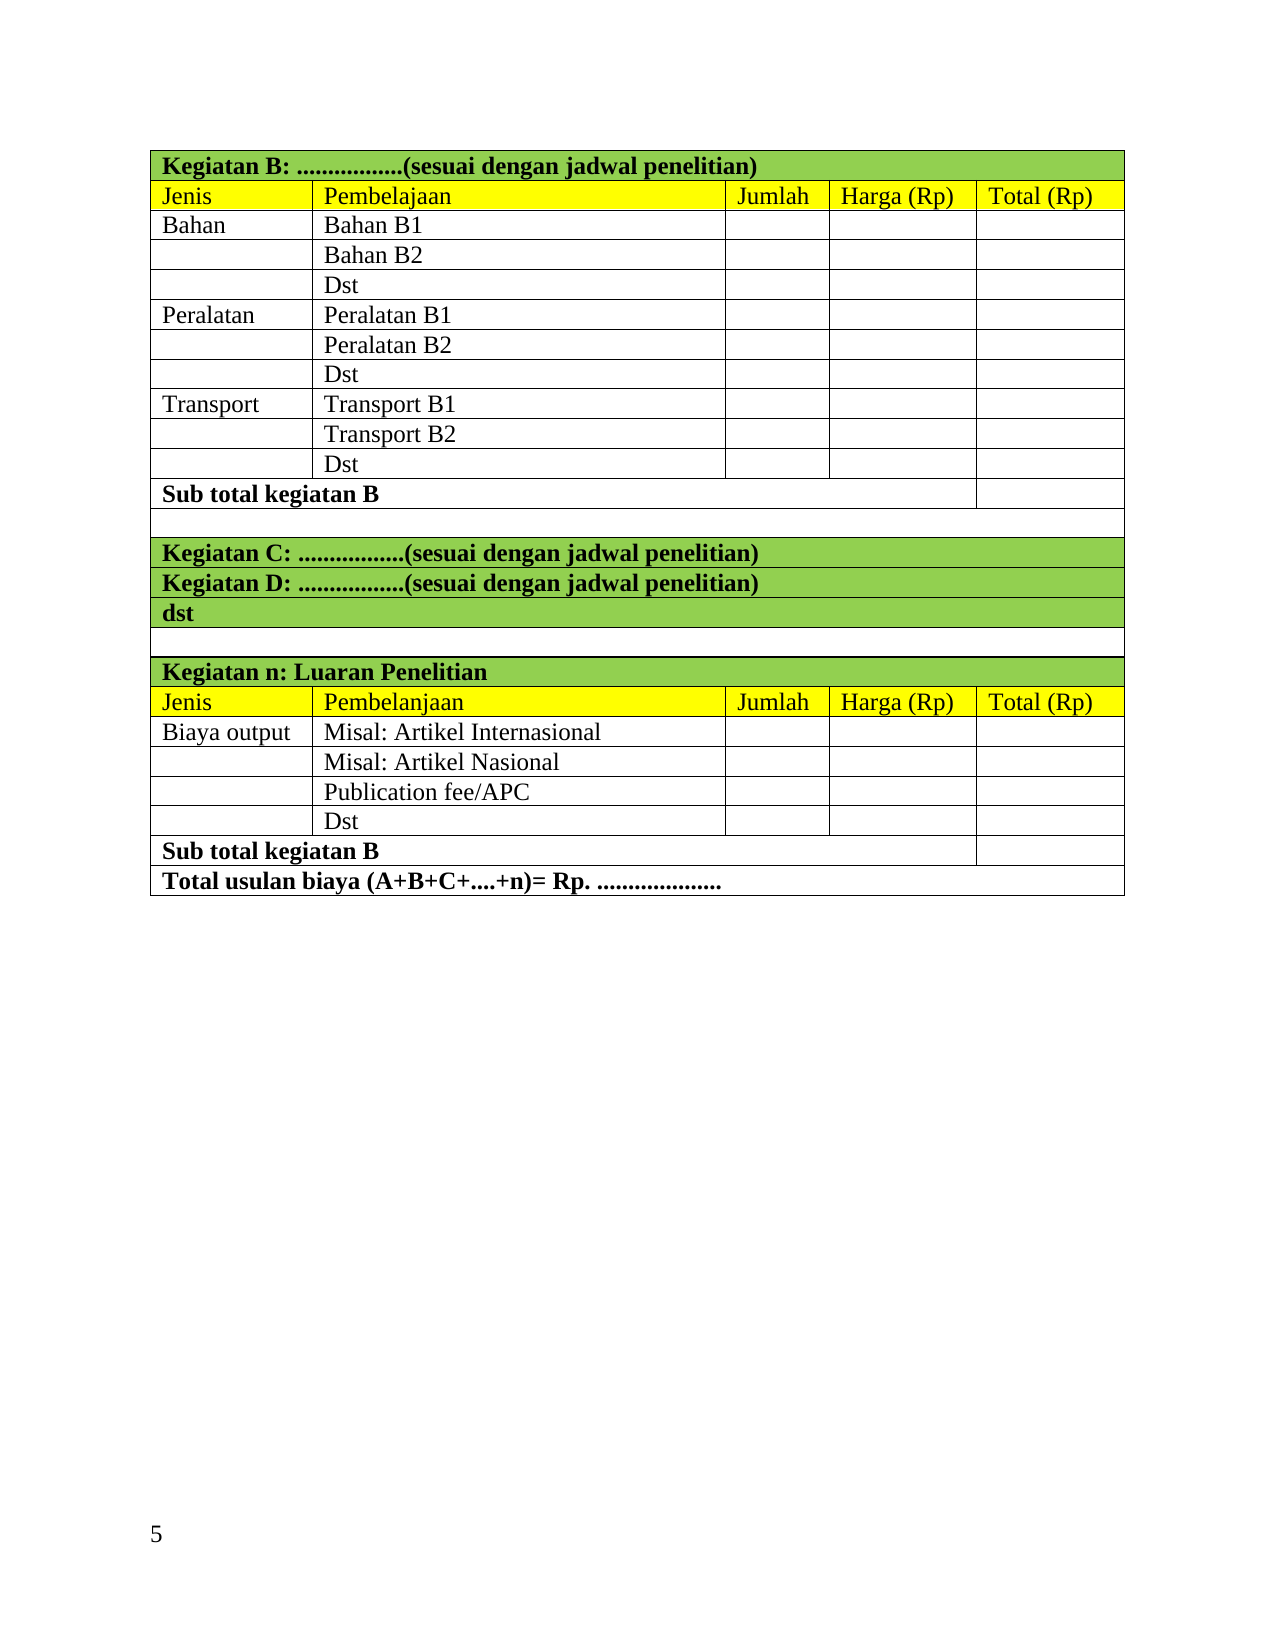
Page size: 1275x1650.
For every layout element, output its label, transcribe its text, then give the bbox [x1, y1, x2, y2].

table_cell Kegiatan C: .................(sesuai dengan jadwal penelitian) [151, 538, 1124, 567]
table_cell Dst [313, 360, 725, 388]
table_cell [830, 270, 976, 299]
table_cell [977, 389, 1124, 418]
table_cell [977, 330, 1124, 358]
table_cell [151, 628, 1124, 656]
table_cell [726, 211, 829, 239]
table_cell [151, 777, 312, 805]
table_cell [151, 419, 312, 448]
table_cell Peralatan B1 [313, 300, 725, 329]
table_cell Sub total kegiatan B [151, 479, 976, 507]
table_cell [726, 806, 829, 835]
table_cell [830, 449, 976, 478]
table_cell Jenis [151, 181, 312, 209]
table_cell [977, 479, 1124, 507]
table_cell Total usulan biaya (A+B+C+....+n)= Rp. .................... [151, 866, 1124, 895]
table_cell [151, 330, 312, 358]
table_cell Harga (Rp) [830, 687, 976, 716]
table_cell [977, 717, 1124, 746]
table_cell Transport [151, 389, 312, 418]
table_cell [151, 240, 312, 269]
table_cell [977, 419, 1124, 448]
table_cell [977, 747, 1124, 776]
table_cell Jumlah [726, 687, 829, 716]
table_cell Peralatan [151, 300, 312, 329]
table_cell Dst [313, 270, 725, 299]
table_cell [830, 806, 976, 835]
table_cell Bahan B2 [313, 240, 725, 269]
table_cell [830, 360, 976, 388]
table_cell [830, 211, 976, 239]
table_cell Misal: Artikel Internasional [313, 717, 725, 746]
table_cell Bahan B1 [313, 211, 725, 239]
table_cell [726, 449, 829, 478]
table_cell [977, 211, 1124, 239]
table_cell [977, 777, 1124, 805]
table_cell Total (Rp) [977, 181, 1124, 209]
table_cell Peralatan B2 [313, 330, 725, 358]
table_cell [977, 806, 1124, 835]
table_cell Dst [313, 806, 725, 835]
table_cell [151, 449, 312, 478]
table_cell Pembelanjaan [313, 687, 725, 716]
table_cell [977, 360, 1124, 388]
table_cell [726, 240, 829, 269]
table_cell Transport B2 [313, 419, 725, 448]
table_cell [830, 419, 976, 448]
table_cell Kegiatan n: Luaran Penelitian [151, 658, 1124, 686]
table_cell [726, 330, 829, 358]
table_cell Transport B1 [313, 389, 725, 418]
table_cell [830, 240, 976, 269]
table_cell [830, 389, 976, 418]
table_cell [726, 300, 829, 329]
table_cell [830, 777, 976, 805]
table_cell Publication fee/APC [313, 777, 725, 805]
table_cell [830, 300, 976, 329]
table_cell [977, 449, 1124, 478]
table_cell Biaya output [151, 717, 312, 746]
table_cell [830, 330, 976, 358]
table_cell [726, 270, 829, 299]
table_cell Misal: Artikel Nasional [313, 747, 725, 776]
table_cell [977, 836, 1124, 865]
table_cell Jenis [151, 687, 312, 716]
table_cell [151, 270, 312, 299]
table_cell dst [151, 598, 1124, 627]
table_cell [977, 270, 1124, 299]
table_cell [151, 509, 1124, 537]
table_cell Bahan [151, 211, 312, 239]
table_cell [726, 360, 829, 388]
table_cell Sub total kegiatan B [151, 836, 976, 865]
table_cell Dst [313, 449, 725, 478]
table_cell [726, 389, 829, 418]
table_cell [151, 747, 312, 776]
table_cell [151, 806, 312, 835]
table_cell [830, 717, 976, 746]
table_cell Kegiatan D: .................(sesuai dengan jadwal penelitian) [151, 568, 1124, 597]
table_cell Pembelajaan [313, 181, 725, 209]
table_cell [151, 360, 312, 388]
table_cell Total (Rp) [977, 687, 1124, 716]
table_cell Jumlah [726, 181, 829, 209]
table_cell [726, 747, 829, 776]
table_cell [726, 717, 829, 746]
table_cell [977, 240, 1124, 269]
table_cell [977, 300, 1124, 329]
table_cell [830, 747, 976, 776]
table_cell Harga (Rp) [830, 181, 976, 209]
table_cell [726, 419, 829, 448]
table_cell [726, 777, 829, 805]
table_cell Kegiatan B: .................(sesuai dengan jadwal penelitian) [151, 151, 1124, 180]
